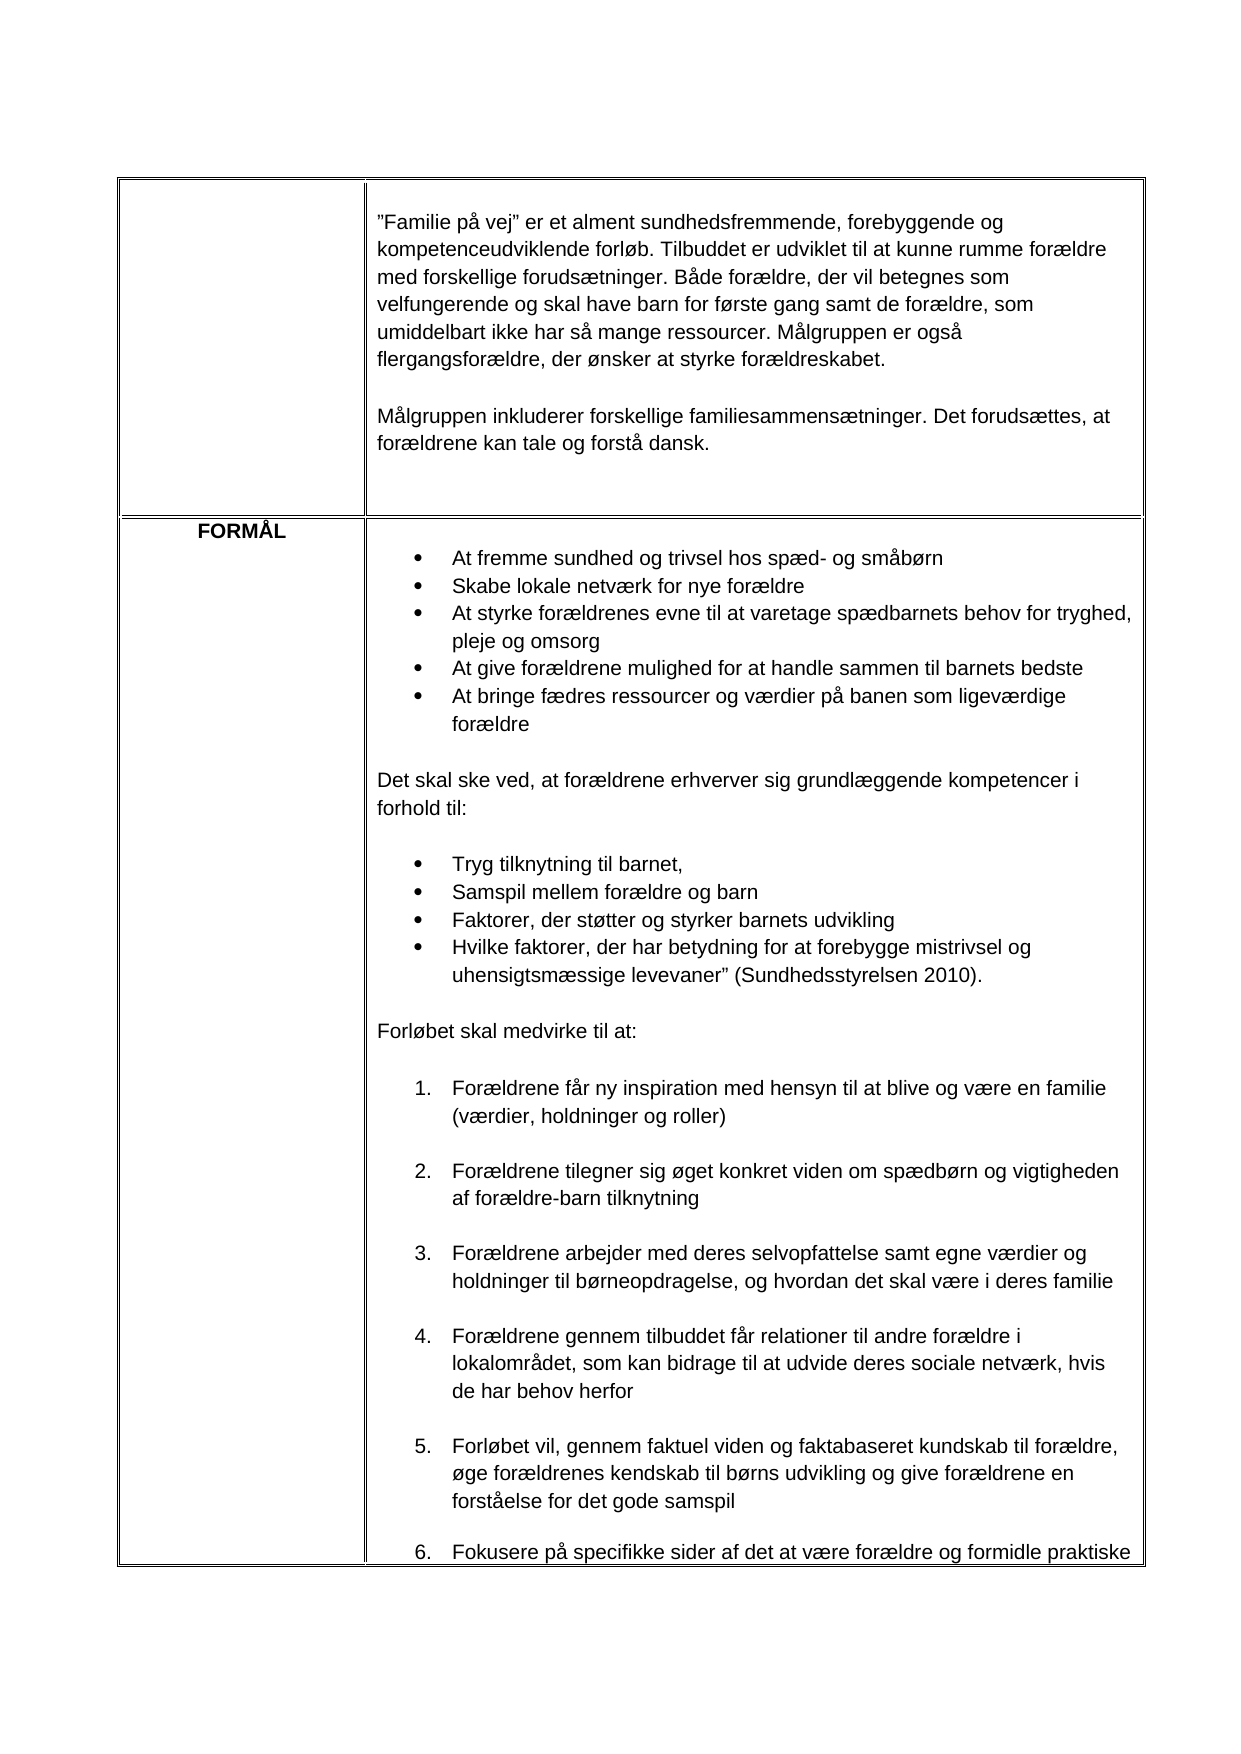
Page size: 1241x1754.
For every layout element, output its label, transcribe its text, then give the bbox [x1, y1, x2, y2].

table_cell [366, 180, 1143, 515]
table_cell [366, 515, 1144, 1564]
table_cell TILBUD [118, 178, 366, 515]
table_cell FORMÅL [118, 515, 366, 1564]
